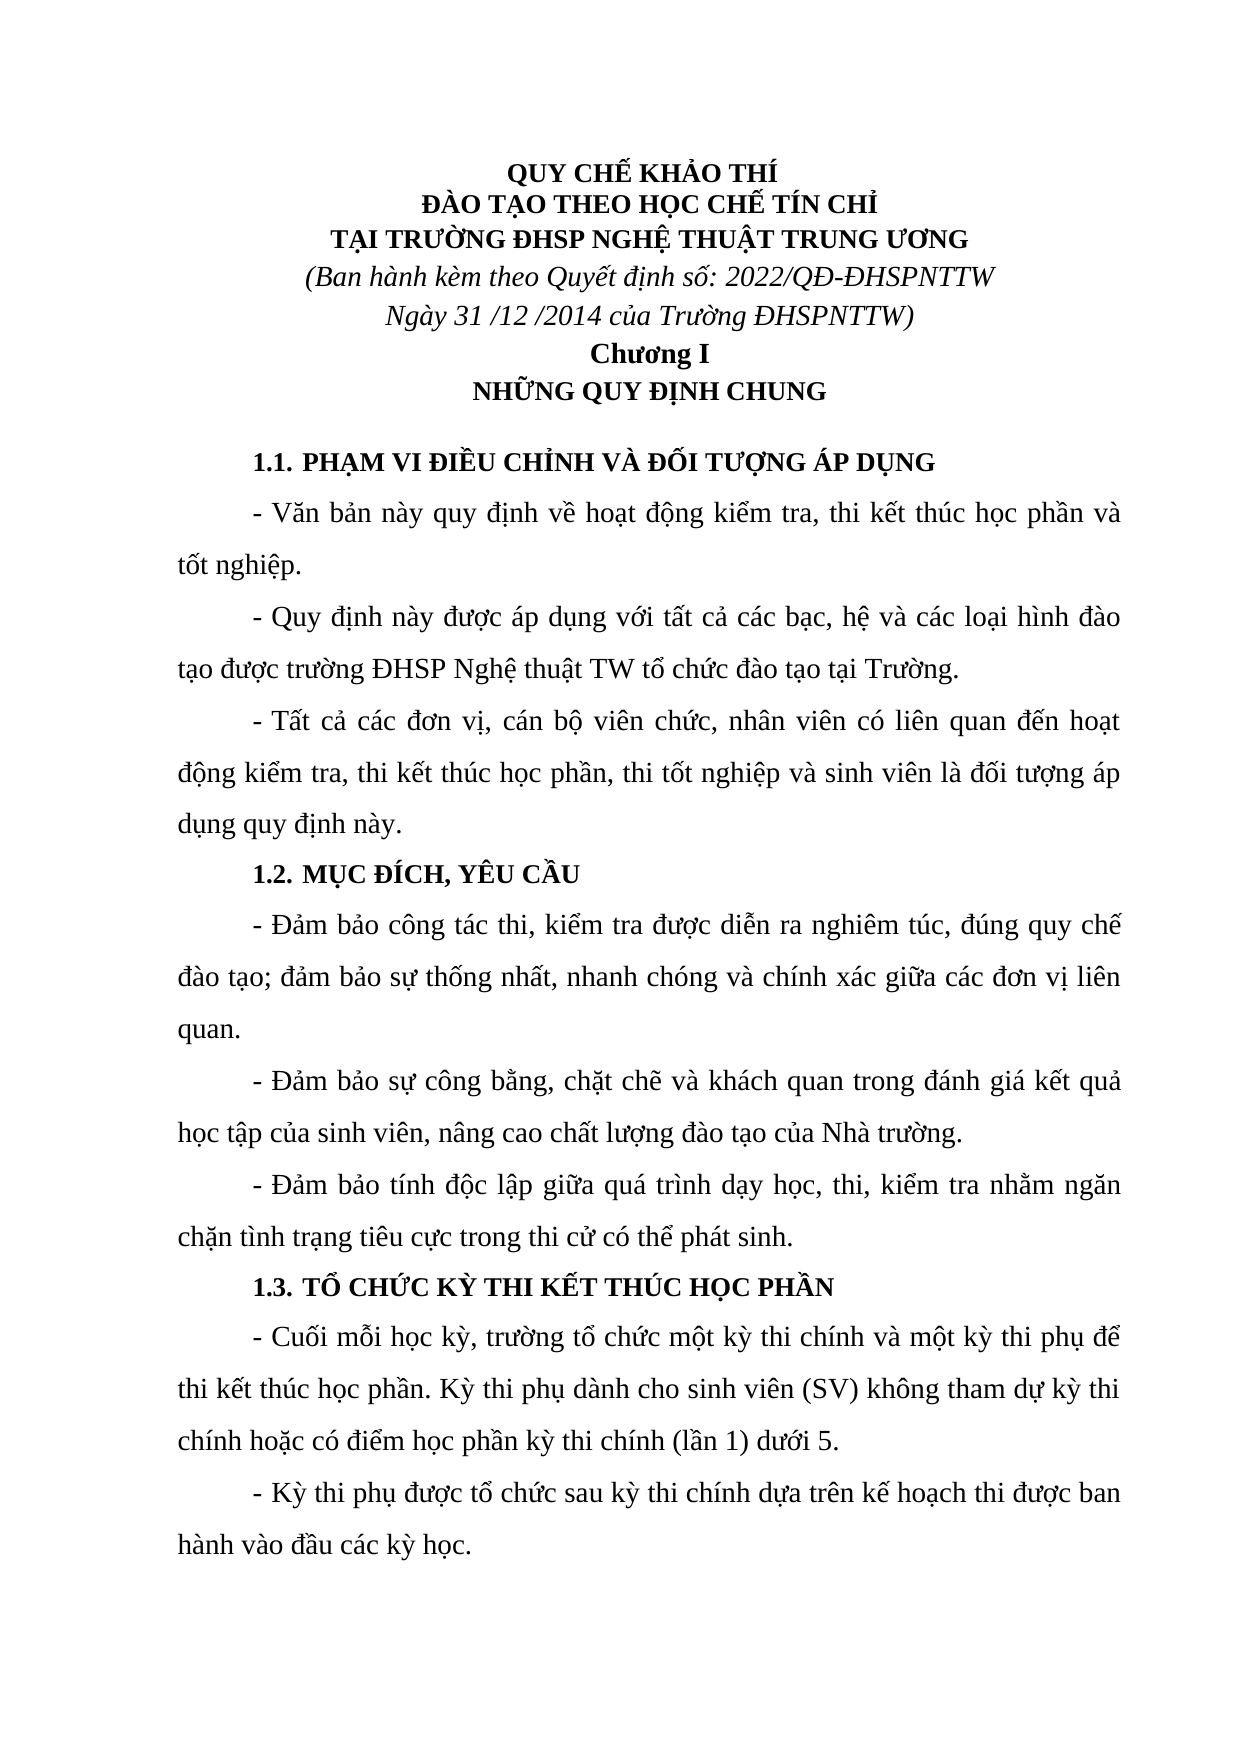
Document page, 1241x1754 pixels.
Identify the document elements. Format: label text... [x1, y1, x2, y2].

list PHẠM VI ĐIỀU CHỈNH VÀ ĐỐI TƯỢNG ÁP DỤNG [177, 447, 1122, 478]
text Ngày 31 /12 /2014 của Trường ĐHSPNTTW) [177, 298, 1122, 331]
text TẠI TRƯỜNG ĐHSP NGHỆ THUẬT TRUNG ƯƠNG [177, 223, 1122, 255]
list Tất cả các đơn vị, cán bộ viên chức, nhân viên có liên quan đến hoạt động kiểm tra, thi kết thúc học phần, thi tốt nghiệp và sinh viên là đối tượng áp dụng quy định này. [177, 703, 1122, 840]
text Chương I [177, 336, 1122, 370]
list MỤC ĐÍCH, YÊU CẦU [177, 859, 1122, 890]
list Đảm bảo công tác thi, kiểm tra được diễn ra nghiêm túc, đúng quy chế đào tạo; đảm bảo sự thống nhất, nhanh chóng và chính xác giữa các đơn vị liên quan. [177, 907, 1122, 1044]
list Đảm bảo tính độc lập giữa quá trình dạy học, thi, kiểm tra nhằm ngăn chặn tình trạng tiêu cực trong thi cử có thể phát sinh. [177, 1167, 1122, 1252]
text (Ban hành kèm theo Quyết định số: 2022/QĐ-ĐHSPNTTW [177, 259, 1122, 293]
text QUY CHẾ KHẢO THÍ [133, 157, 1152, 188]
list Đảm bảo sự công bằng, chặt chẽ và khách quan trong đánh giá kết quả học tập của sinh viên, nâng cao chất lượng đào tạo của Nhà trường. [177, 1063, 1122, 1148]
text NHỮNG QUY ĐỊNH CHUNG [177, 375, 1122, 406]
text ĐÀO TẠO THEO HỌC CHẾ TÍN CHỈ [177, 188, 1122, 219]
list Kỳ thi phụ được tổ chức sau kỳ thi chính dựa trên kế hoạch thi được ban hành vào đầu các kỳ học. [177, 1475, 1122, 1560]
list TỔ CHỨC KỲ THI KẾT THÚC HỌC PHẦN [177, 1271, 1122, 1302]
list Cuối mỗi học kỳ, trường tổ chức một kỳ thi chính và một kỳ thi phụ để thi kết thúc học phần. Kỳ thi phụ dành cho sinh viên (SV) không tham dự kỳ thi chính hoặc có điểm học phần kỳ thi chính (lần 1) dưới 5. [177, 1319, 1122, 1456]
list Quy định này được áp dụng với tất cả các bạc, hệ và các loại hình đào tạo được trường ĐHSP Nghệ thuật TW tổ chức đào tạo tại Trường. [177, 599, 1122, 684]
list Văn bản này quy định về hoạt động kiểm tra, thi kết thúc học phần và tốt nghiệp. [177, 495, 1122, 580]
